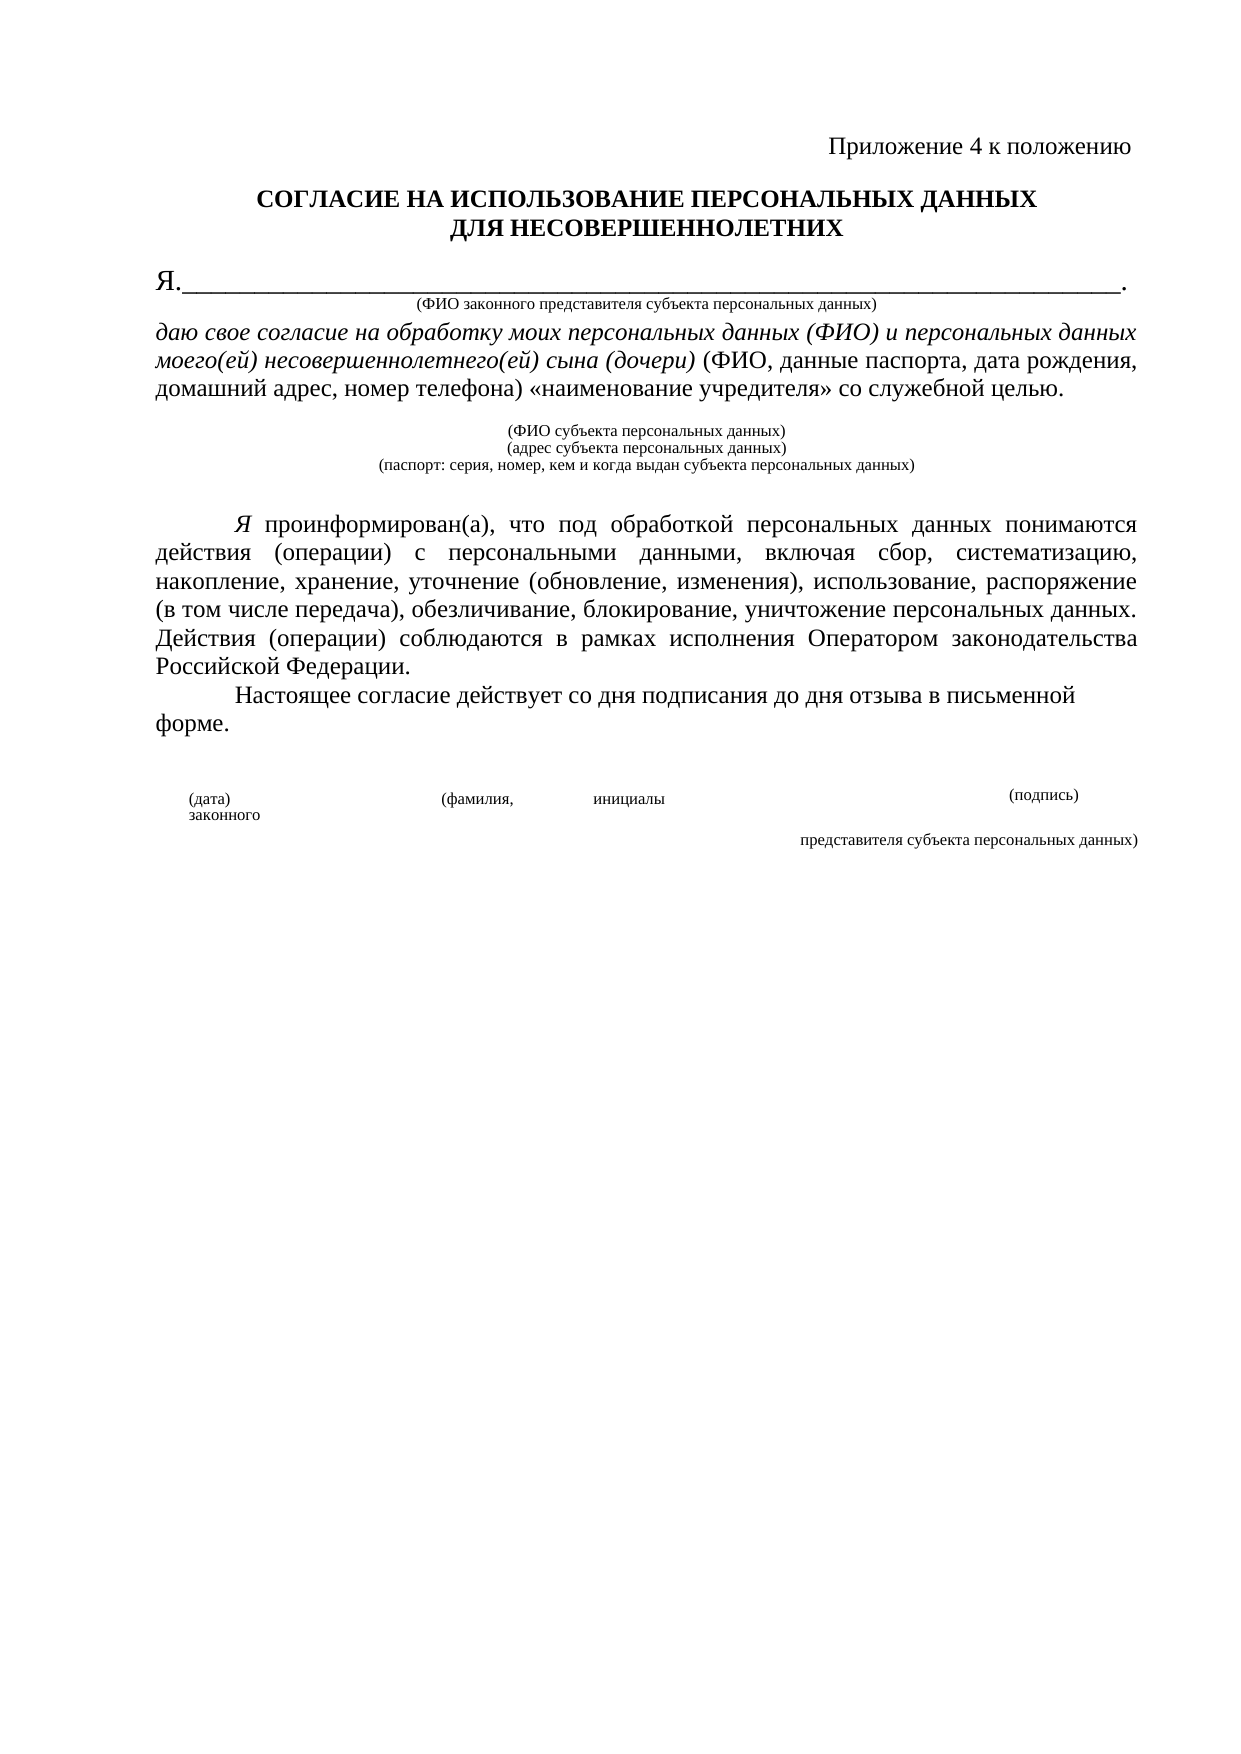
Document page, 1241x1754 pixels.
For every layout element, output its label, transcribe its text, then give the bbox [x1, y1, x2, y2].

text Я проинформирован(а), что под обработкой персональных данных понимаются действия (операции) с персональными данными, включая сбор, систематизацию, накопление, хранение, уточнение (обновление, изменения), использование, распоряжение (в том числе передача), обезличивание, блокирование, уничтожение персональных данных. Действия (операции) соблюдаются в рамках исполнения Оператором законодательства Российской Федерации. [155, 509, 1138, 680]
text СОГЛАСИЕ НА ИСПОЛЬЗОВАНИЕ ПЕРСОНАЛЬНЫХ ДАННЫХ ДЛЯ НЕСОВЕРШЕННОЛЕТНИХ [155, 184, 1138, 242]
text (ФИО законного представителя субъекта персональных данных) [155, 296, 1138, 313]
text представителя субъекта персональных данных) [155, 832, 1138, 848]
text (дата) (фамилия, инициалы законного [189, 791, 1138, 824]
text даю свое согласие на обработку моих персональных данных (ФИО) и персональных данных моего(ей) несовершеннолетнего(ей) сына (дочери) (ФИО, данные паспорта, дата рождения, домашний адрес, номер телефона) «наименование учредителя» со служебной целью. [155, 318, 1138, 402]
text Настоящее согласие действует со дня подписания до дня отзыва в письменной [155, 680, 1138, 709]
text форме. [155, 709, 1138, 737]
text (ФИО субъекта персональных данных) (адрес субъекта персональных данных) (паспорт: серия, номер, кем и когда выдан субъекта персональных данных) [155, 423, 1138, 473]
text Я. . [155, 267, 1138, 296]
